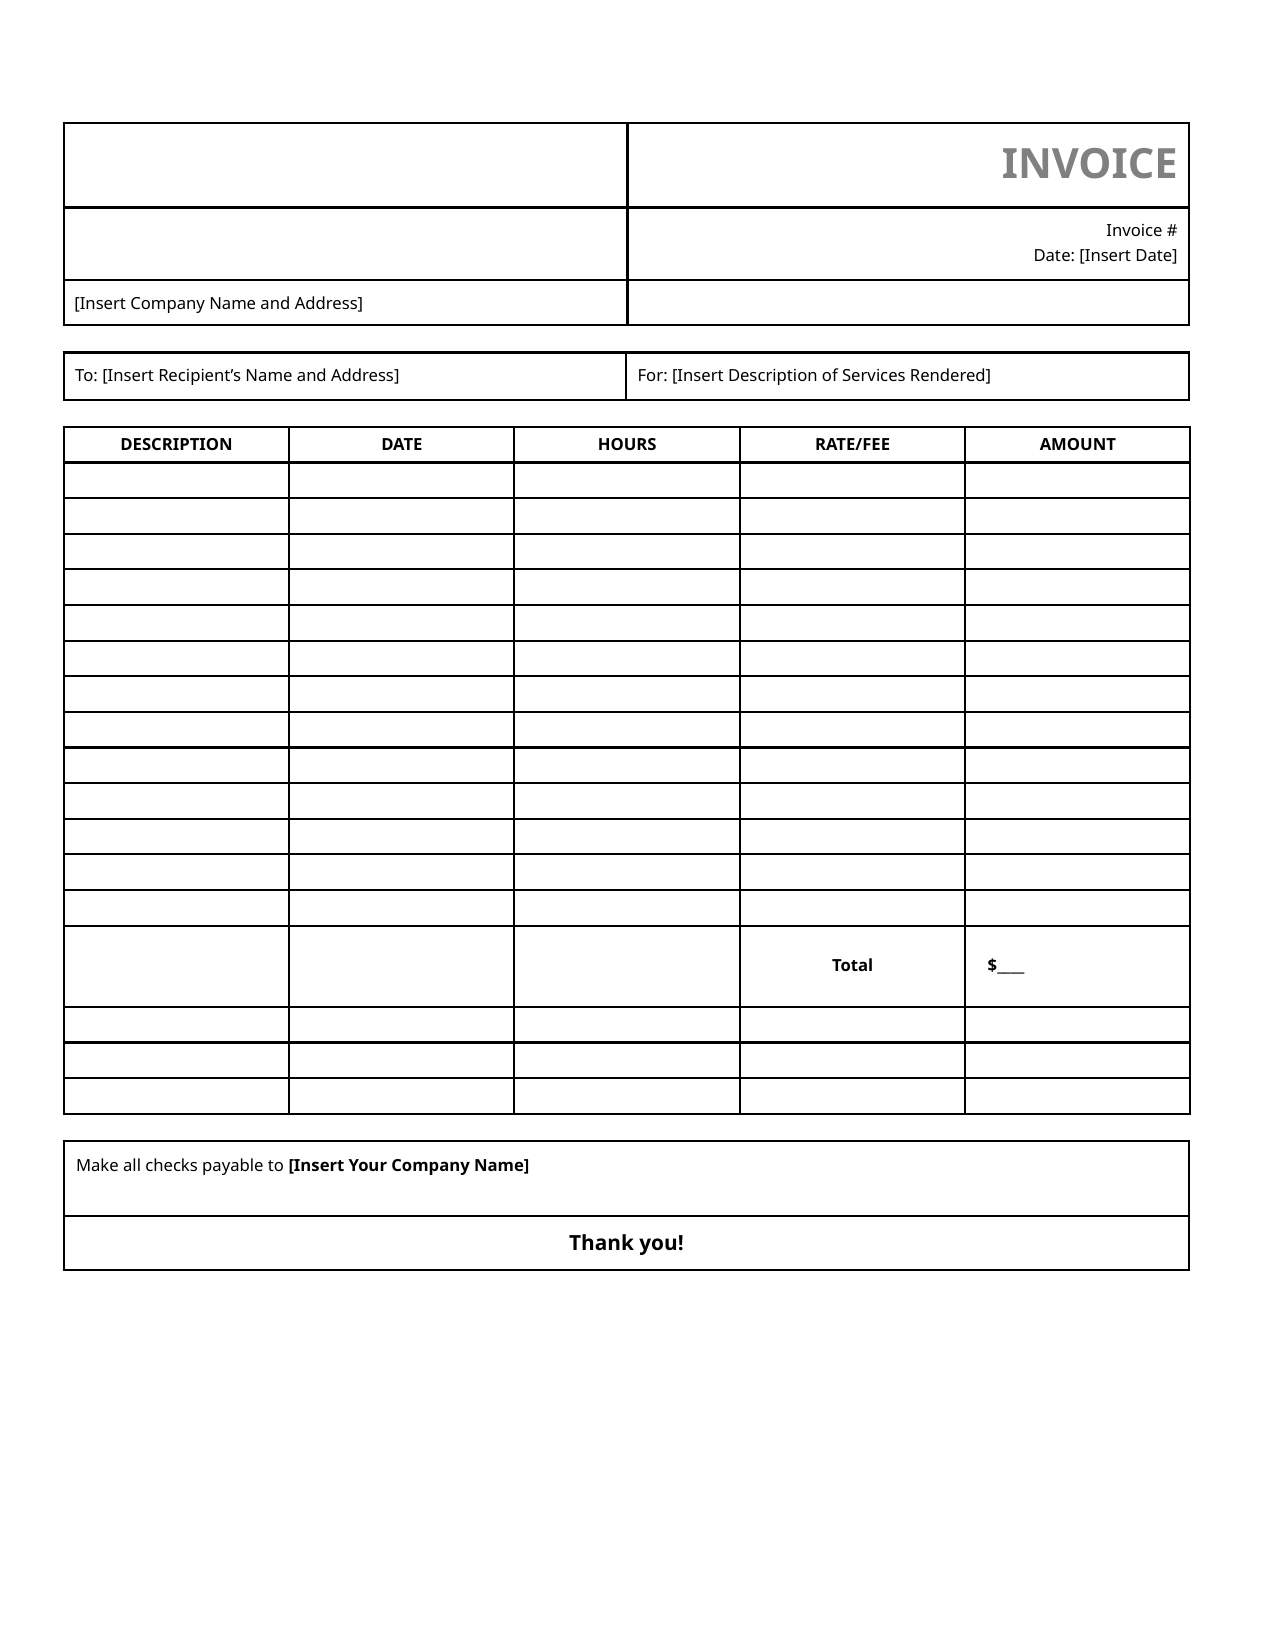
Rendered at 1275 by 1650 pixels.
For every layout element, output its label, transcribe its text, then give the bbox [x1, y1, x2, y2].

table_cell Thank you! [65, 1217, 1188, 1268]
table_cell [290, 784, 513, 818]
table_cell [629, 281, 1188, 324]
table_cell [515, 1044, 739, 1077]
table_cell [741, 784, 964, 818]
table_cell [515, 570, 739, 604]
table_header To: [Insert Recipient’s Name and Address] [65, 354, 625, 399]
table_cell [65, 927, 288, 1006]
table_cell [290, 642, 513, 675]
table_cell [741, 1079, 964, 1113]
table_cell [515, 784, 739, 818]
table_cell [741, 464, 964, 497]
table_cell [515, 642, 739, 675]
table_cell [741, 606, 964, 639]
table_cell [966, 499, 1189, 533]
table_cell [290, 464, 513, 497]
table_cell [65, 784, 288, 818]
table_cell [966, 784, 1189, 818]
table_cell [966, 1008, 1189, 1041]
table_cell [741, 713, 964, 746]
table_cell [515, 891, 739, 924]
table_cell [65, 1008, 288, 1041]
table_cell [966, 535, 1189, 568]
table_cell [741, 535, 964, 568]
table_cell [290, 570, 513, 604]
table_header [65, 124, 626, 206]
table_cell [515, 464, 739, 497]
table_cell Total [741, 927, 964, 1006]
table_cell [65, 535, 288, 568]
table_cell [290, 820, 513, 853]
table_cell [65, 1079, 288, 1113]
table_cell [966, 1044, 1189, 1077]
table_cell [290, 927, 513, 1006]
table_cell [Insert Company Name and Address] [65, 281, 626, 324]
table_cell [65, 677, 288, 711]
table_cell [741, 1044, 964, 1077]
table_cell [741, 642, 964, 675]
table_cell [515, 1008, 739, 1041]
table_cell [515, 535, 739, 568]
table_cell [65, 606, 288, 639]
table_cell [515, 855, 739, 889]
table_cell [741, 499, 964, 533]
table_cell [515, 499, 739, 533]
table_cell [290, 855, 513, 889]
table_cell [966, 891, 1189, 924]
table_cell [741, 855, 964, 889]
table_cell [290, 1044, 513, 1077]
table_cell [966, 713, 1189, 746]
table_cell [966, 464, 1189, 497]
table_cell [741, 1008, 964, 1041]
table_cell [966, 820, 1189, 853]
table_header INVOICE [629, 124, 1188, 206]
table_cell [65, 570, 288, 604]
table_cell [966, 570, 1189, 604]
table_cell [290, 606, 513, 639]
table_cell [741, 677, 964, 711]
table_cell [515, 1079, 739, 1113]
table_cell [290, 749, 513, 782]
table_cell [515, 713, 739, 746]
table_cell [65, 891, 288, 924]
table_cell [966, 1079, 1189, 1113]
table_cell [741, 749, 964, 782]
table_cell [290, 677, 513, 711]
table_cell [966, 677, 1189, 711]
table_cell [290, 713, 513, 746]
table_cell [290, 535, 513, 568]
table_cell [65, 820, 288, 853]
table_cell [966, 606, 1189, 639]
table_cell [741, 891, 964, 924]
table_cell [290, 499, 513, 533]
table_cell [515, 749, 739, 782]
table_cell [65, 464, 288, 497]
table_cell [290, 1079, 513, 1113]
table_cell [65, 209, 626, 279]
table_cell [966, 749, 1189, 782]
table_cell [515, 606, 739, 639]
table_cell [290, 1008, 513, 1041]
table_header DESCRIPTION [65, 428, 288, 461]
table_cell [741, 820, 964, 853]
table_cell Invoice # Date: [Insert Date] [629, 209, 1188, 279]
table_cell [65, 642, 288, 675]
table_header Make all checks payable to [Insert Your Company Name] [65, 1142, 1188, 1215]
table_cell [966, 855, 1189, 889]
table_cell [65, 713, 288, 746]
table_cell [290, 891, 513, 924]
table_cell [966, 642, 1189, 675]
table_cell [65, 749, 288, 782]
table_header RATE/FEE [741, 428, 964, 461]
table_cell [515, 820, 739, 853]
table_header AMOUNT [966, 428, 1189, 461]
table_cell [741, 570, 964, 604]
table_cell [65, 499, 288, 533]
table_cell [65, 1044, 288, 1077]
table_cell [65, 855, 288, 889]
table_cell [515, 677, 739, 711]
table_header HOURS [515, 428, 739, 461]
table_cell [515, 927, 739, 1006]
table_header DATE [290, 428, 513, 461]
table_header For: [Insert Description of Services Rendered] [627, 354, 1188, 399]
table_cell $____ [966, 927, 1189, 1006]
